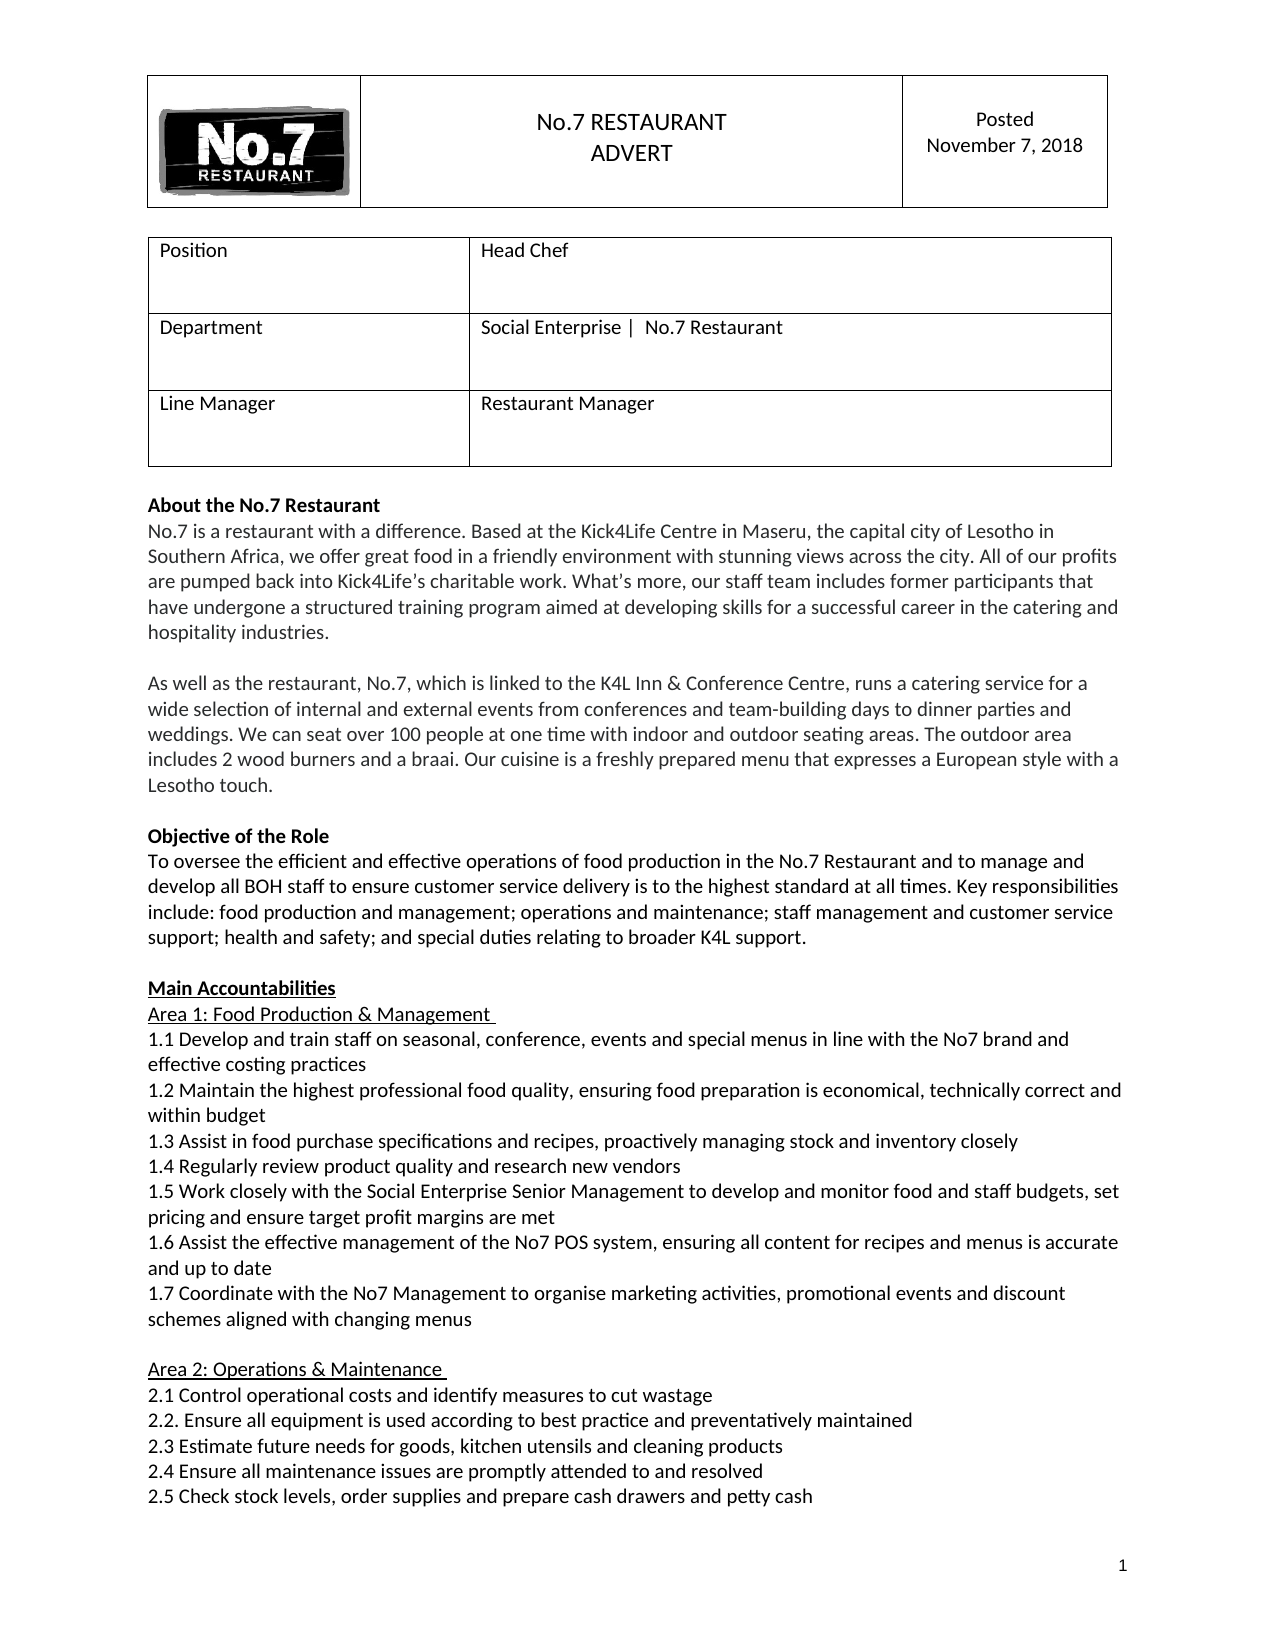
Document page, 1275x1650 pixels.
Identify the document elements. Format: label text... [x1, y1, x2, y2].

table_cell Department [149, 314, 469, 389]
text 1.6 Assist the effective management of the No7 POS system, ensuring all content for recipes and menus is accurate and up to date [148, 1229, 1127, 1280]
text No.7 is a restaurant with a difference. Based at the Kick4Life Centre in Maseru, the capital city of Lesotho in Southern Africa, we offer great food in a friendly environment with stunning views across the city. All of our profits are pumped back into Kick4Life’s charitable work. What’s more, our staff team includes former participants that have undergone a structured training program aimed at developing skills for a successful career in the catering and hospitality industries. [148, 518, 1127, 645]
text 2.5 Check stock levels, order supplies and prepare cash drawers and petty cash [148, 1484, 1127, 1509]
text 1.2 Maintain the highest professional food quality, ensuring food preparation is economical, technically correct and within budget [148, 1077, 1127, 1128]
text Area 2: Operations & Maintenance [148, 1357, 1127, 1382]
text 1.3 Assist in food purchase specifications and recipes, proactively managing stock and inventory closely [148, 1128, 1127, 1153]
text 2.2. Ensure all equipment is used according to best practice and preventatively maintained [148, 1407, 1127, 1433]
table_header Position [149, 238, 469, 313]
table_header Head Chef [470, 238, 1111, 313]
text About the No.7 Restaurant [148, 492, 1127, 518]
text 1.4 Regularly review product quality and research new vendors [148, 1153, 1127, 1179]
text Main Accountabilities [148, 975, 1127, 1001]
text Objective of the Role [148, 823, 1127, 848]
text 2.1 Control operational costs and identify measures to cut wastage [148, 1382, 1127, 1407]
text 1.1 Develop and train staff on seasonal, conference, events and special menus in line with the No7 brand and effective costing practices [148, 1026, 1127, 1077]
text Area 1: Food Production & Management [148, 1001, 1127, 1026]
text 1.7 Coordinate with the No7 Management to organise marketing activities, promotional events and discount schemes aligned with changing menus [148, 1280, 1127, 1331]
text 2.3 Estimate future needs for goods, kitchen utensils and cleaning products [148, 1433, 1127, 1458]
table_cell Restaurant Manager [470, 391, 1111, 466]
text To oversee the efficient and effective operations of food production in the No.7 Restaurant and to manage and develop all BOH staff to ensure customer service delivery is to the highest standard at all times. Key responsibilities include: food production and management; operations and maintenance; staff management and customer service support; health and safety; and special duties relating to broader K4L support. [148, 848, 1127, 950]
text 2.4 Ensure all maintenance issues are promptly attended to and resolved [148, 1458, 1127, 1484]
picture [158, 106, 350, 196]
text As well as the restaurant, No.7, which is linked to the K4L Inn & Conference Centre, runs a catering service for a wide selection of internal and external events from conferences and team-building days to dinner parties and weddings. We can seat over 100 people at one time with indoor and outdoor seating areas. The outdoor area includes 2 wood burners and a braai. Our cuisine is a freshly prepared menu that expresses a European style with a Lesotho touch. [148, 670, 1127, 797]
table_cell Social Enterprise | No.7 Restaurant [470, 314, 1111, 389]
text 1.5 Work closely with the Social Enterprise Senior Management to develop and monitor food and staff budgets, set pricing and ensure target profit margins are met [148, 1179, 1127, 1229]
table_cell Line Manager [149, 391, 469, 466]
